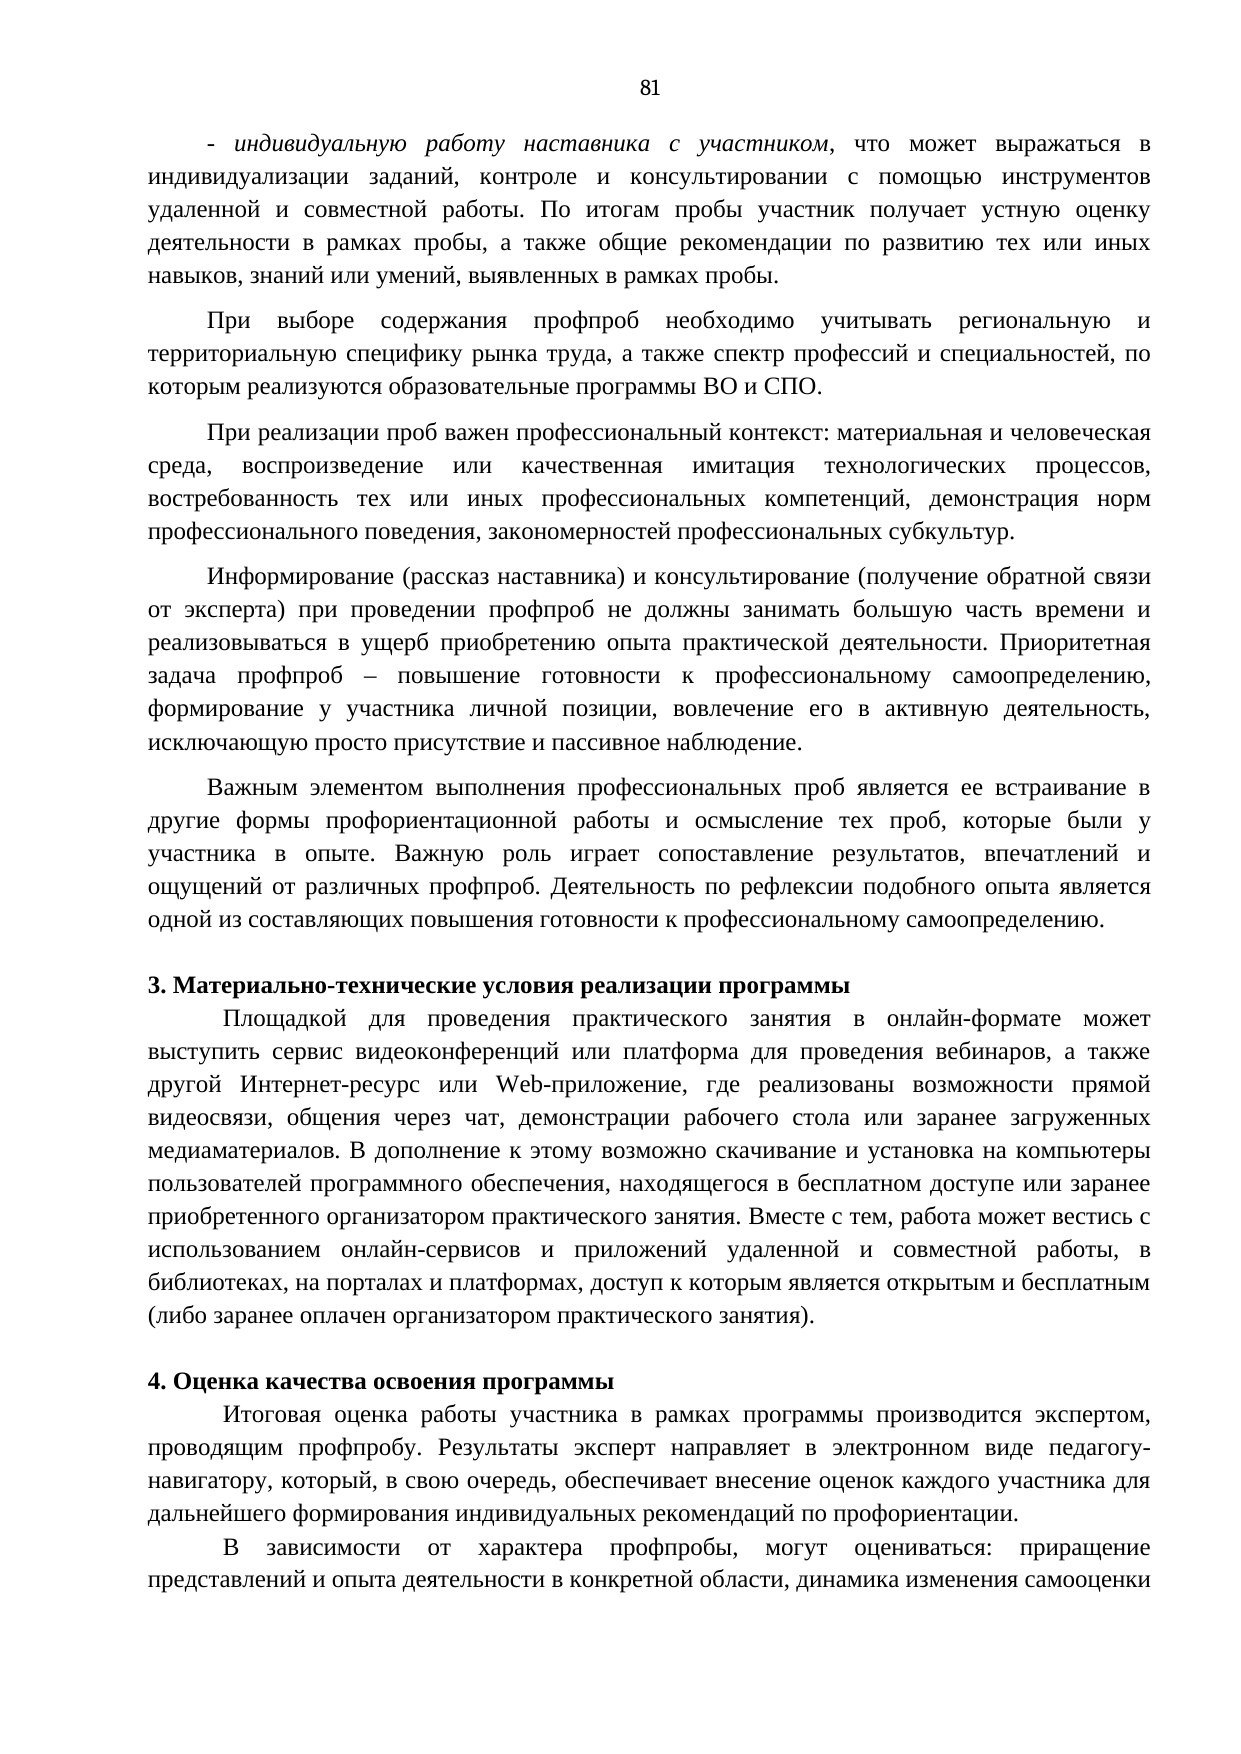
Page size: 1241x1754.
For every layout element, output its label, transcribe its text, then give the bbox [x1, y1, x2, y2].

text Важным элементом выполнения профессиональных проб является ее встраивание в другие формы профориентационной работы и осмысление тех проб, которые были у участника в опыте. Важную роль играет сопоставление результатов, впечатлений и ощущений от различных профпроб. Деятельность по рефлексии подобного опыта является одной из составляющих повышения готовности к профессиональному самоопределению. [148, 772, 1152, 933]
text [148, 1532, 1152, 1593]
text При выборе содержания профпроб необходимо учитывать региональную и территориальную специфику рынка труда, а также спектр профессий и специальностей, по которым реализуются образовательные программы ВО и СПО. [148, 305, 1152, 400]
text 3. Материально-технические условия реализации программы [148, 970, 1152, 999]
text 4. Оценка качества освоения программы [148, 1366, 1152, 1395]
text Площадкой для проведения практического занятия в онлайн-формате может выступить сервис видеоконференций или платформа для проведения вебинаров, а также другой Интернет-ресурс или Web-приложение, где реализованы возможности прямой видеосвязи, общения через чат, демонстрации рабочего стола или заранее загруженных медиаматериалов. В дополнение к этому возможно скачивание и установка на компьютеры пользователей программного обеспечения, находящегося в бесплатном доступе или заранее приобретенного организатором практического занятия. Вместе с тем, работа может вестись с использованием онлайн-сервисов и приложений удаленной и совместной работы, в библиотеках, на порталах и платформах, доступ к которым является открытым и бесплатным (либо заранее оплачен организатором практического занятия). [148, 1003, 1152, 1329]
text Информирование (рассказ наставника) и консультирование (получение обратной связи от эксперта) при проведении профпроб не должны занимать большую часть времени и реализовываться в ущерб приобретению опыта практической деятельности. Приоритетная задача профпроб – повышение готовности к профессиональному самоопределению, формирование у участника личной позиции, вовлечение его в активную деятельность, исключающую просто присутствие и пассивное наблюдение. [148, 561, 1152, 755]
text Итоговая оценка работы участника в рамках программы производится экспертом, проводящим профпробу. Результаты эксперт направляет в электронном виде педагогу-навигатору, который, в свою очередь, обеспечивает внесение оценок каждого участника для дальнейшего формирования индивидуальных рекомендаций по профориентации. [148, 1399, 1152, 1527]
text - индивидуальную работу наставника с участником, что может выражаться в индивидуализации заданий, контроле и консультировании с помощью инструментов удаленной и совместной работы. По итогам пробы участник получает устную оценку деятельности в рамках пробы, а также общие рекомендации по развитию тех или иных навыков, знаний или умений, выявленных в рамках пробы. [148, 128, 1152, 288]
text При реализации проб важен профессиональный контекст: материальная и человеческая среда, воспроизведение или качественная имитация технологических процессов, востребованность тех или иных профессиональных компетенций, демонстрация норм профессионального поведения, закономерностей профессиональных субкультур. [148, 417, 1152, 545]
